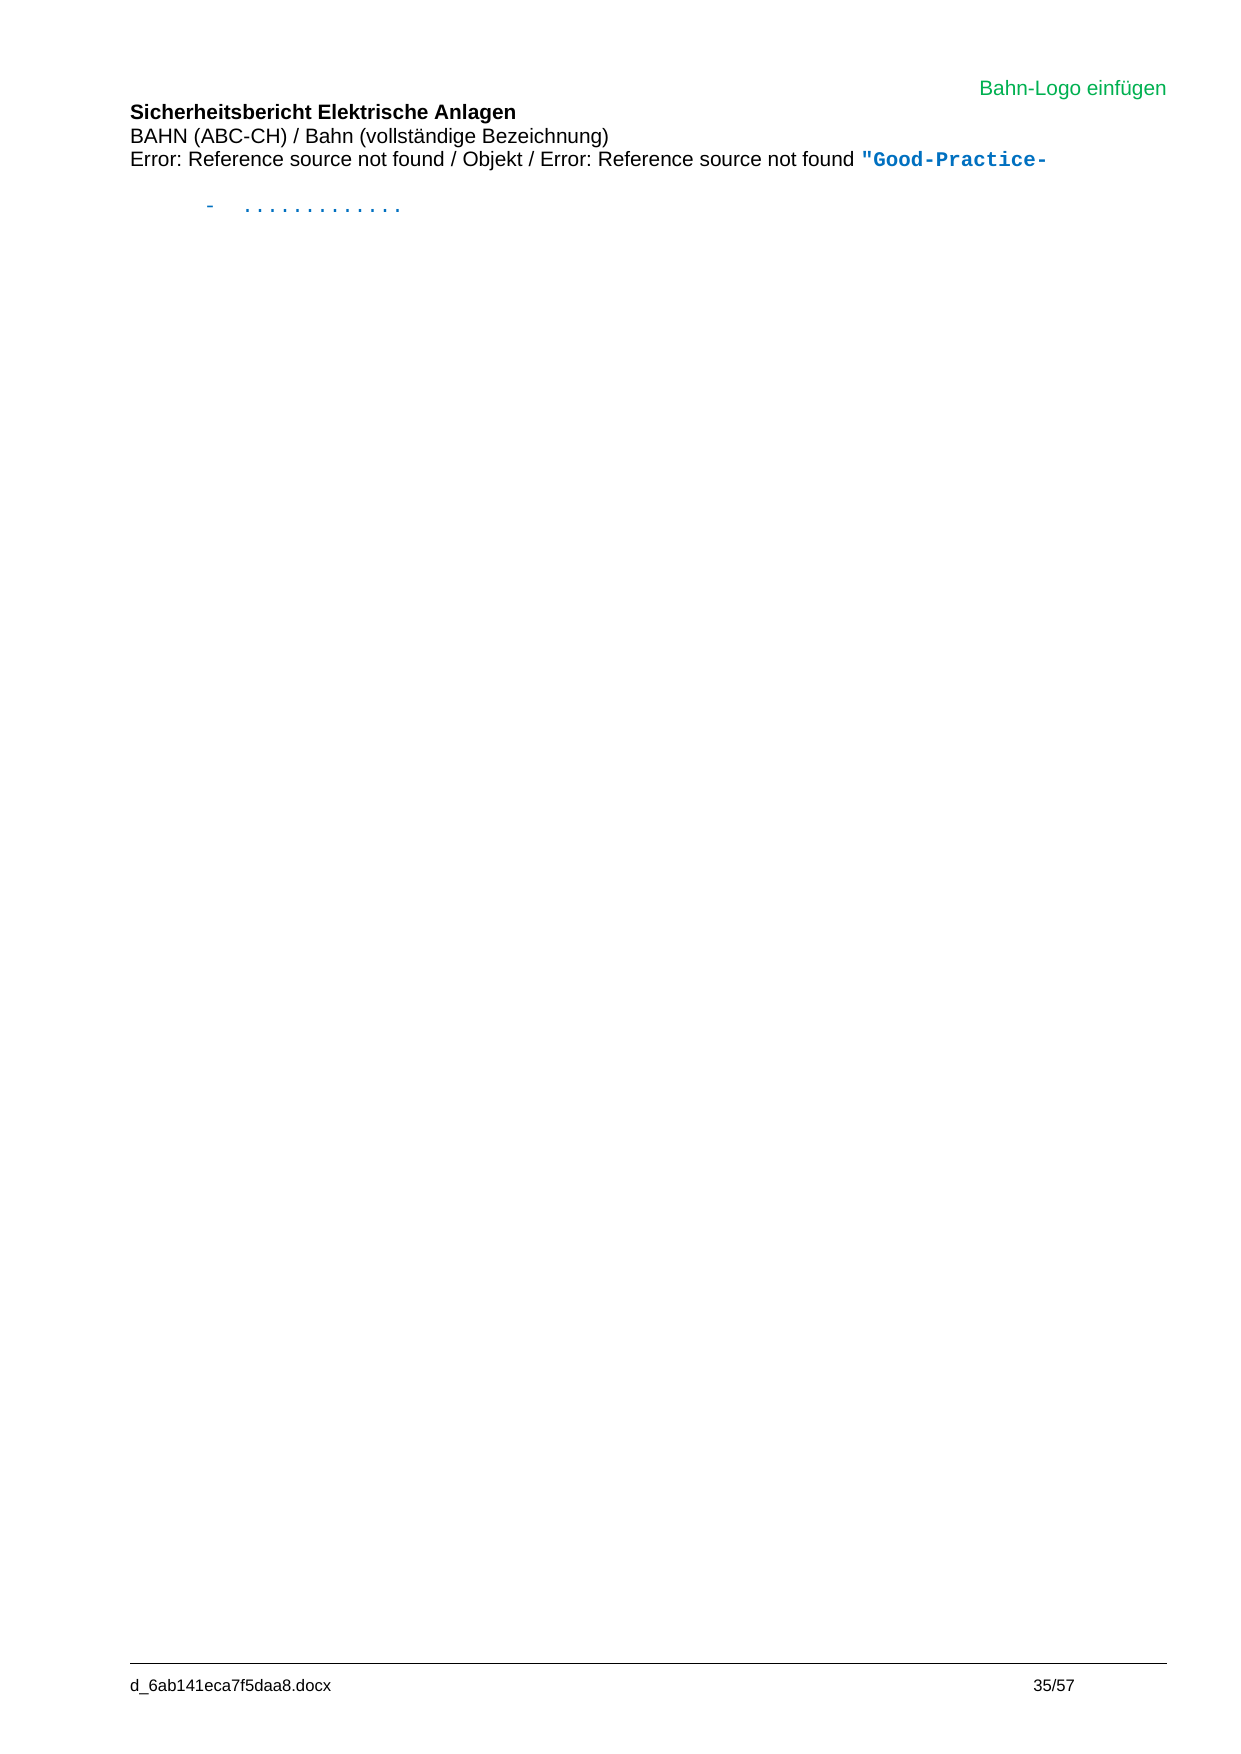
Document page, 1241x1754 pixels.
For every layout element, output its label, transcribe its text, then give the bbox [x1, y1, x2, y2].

list ............. [204, 195, 1167, 218]
